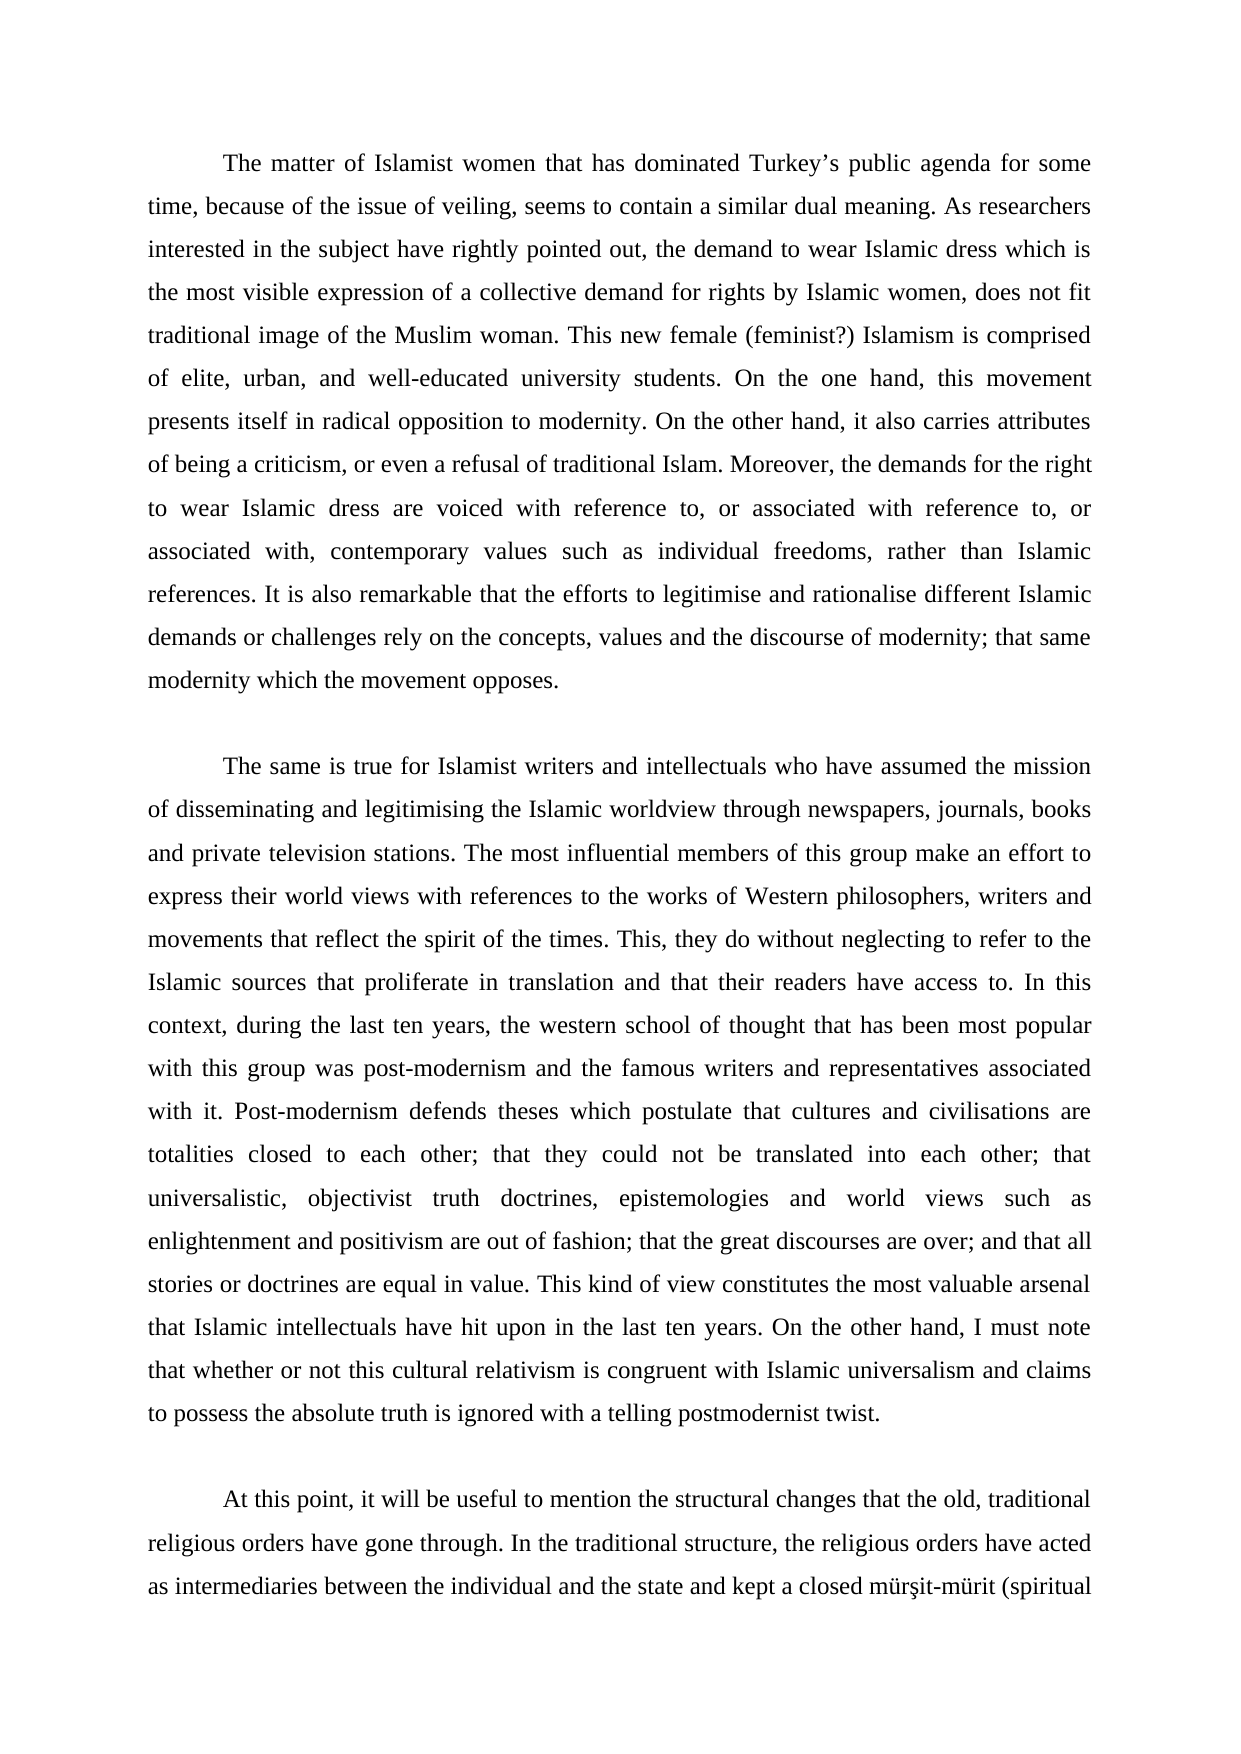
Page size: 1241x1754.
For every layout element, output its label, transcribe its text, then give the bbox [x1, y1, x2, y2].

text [148, 1484, 1093, 1599]
text The same is true for Islamist writers and intellectuals who have assumed the mission of disseminating and legitimising the Islamic worldview through newspapers, journals, books and private television stations. The most influential members of this group make an effort to express their world views with references to the works of Western philosophers, writers and movements that reflect the spirit of the times. This, they do without neglecting to refer to the Islamic sources that proliferate in translation and that their readers have access to. In this context, during the last ten years, the western school of thought that has been most popular with this group was post-modernism and the famous writers and representatives associated with it. Post-modernism defends theses which postulate that cultures and civilisations are totalities closed to each other; that they could not be translated into each other; that universalistic, objectivist truth doctrines, epistemologies and world views such as enlightenment and positivism are out of fashion; that the great discourses are over; and that all stories or doctrines are equal in value. This kind of view constitutes the most valuable arsenal that Islamic intellectuals have hit upon in the last ten years. On the other hand, I must note that whether or not this cultural relativism is congruent with Islamic universalism and claims to possess the absolute truth is ignored with a telling postmodernist twist. [148, 751, 1093, 1427]
text The matter of Islamist women that has dominated ’s public agenda for some time, because of the issue of veiling, seems to contain a similar dual meaning. As researchers interested in the subject have rightly pointed out, the demand to wear Islamic dress which is the most visible expression of a collective demand for rights by Islamic women, does not fit traditional image of the Muslim woman. This new female (feminist?) Islamism is comprised of elite, urban, and well-educated university students. On the one hand, this movement presents itself in radical opposition to modernity. On the other hand, it also carries attributes of being a criticism, or even a refusal of traditional Islam. Moreover, the demands for the right to wear Islamic dress are voiced with reference to, or associated with reference to, or associated with, contemporary values such as individual freedoms, rather than Islamic references. It is also remarkable that the efforts to legitimise and rationalise different Islamic demands or challenges rely on the concepts, values and the discourse of modernity; that same modernity which the movement opposes. [148, 148, 1093, 694]
